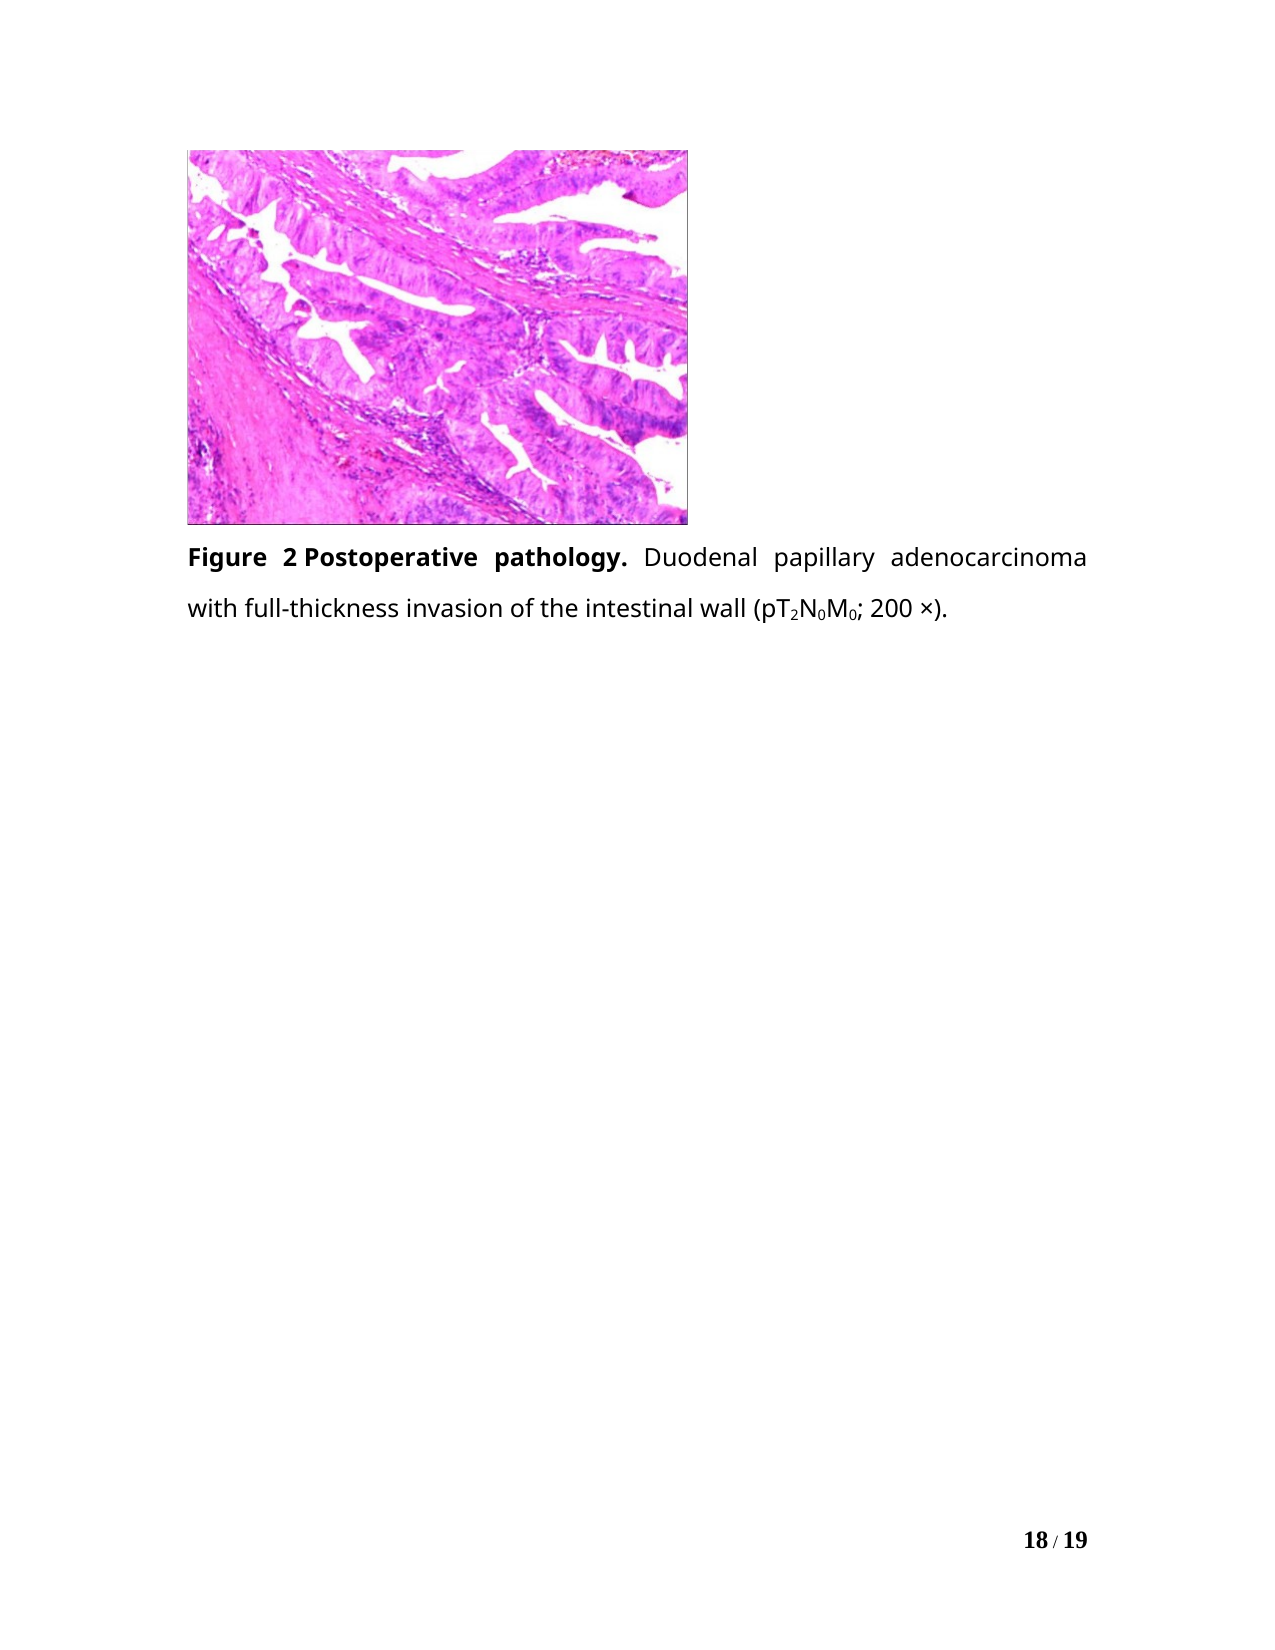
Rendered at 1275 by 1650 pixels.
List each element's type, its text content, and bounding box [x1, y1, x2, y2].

picture [187, 150, 688, 525]
text Figure 2 Postoperative pathology. Duodenal papillary adenocarcinoma with full-thickness invasion of the intestinal wall (pT2N0M0; 200 ×). [187, 539, 1087, 624]
